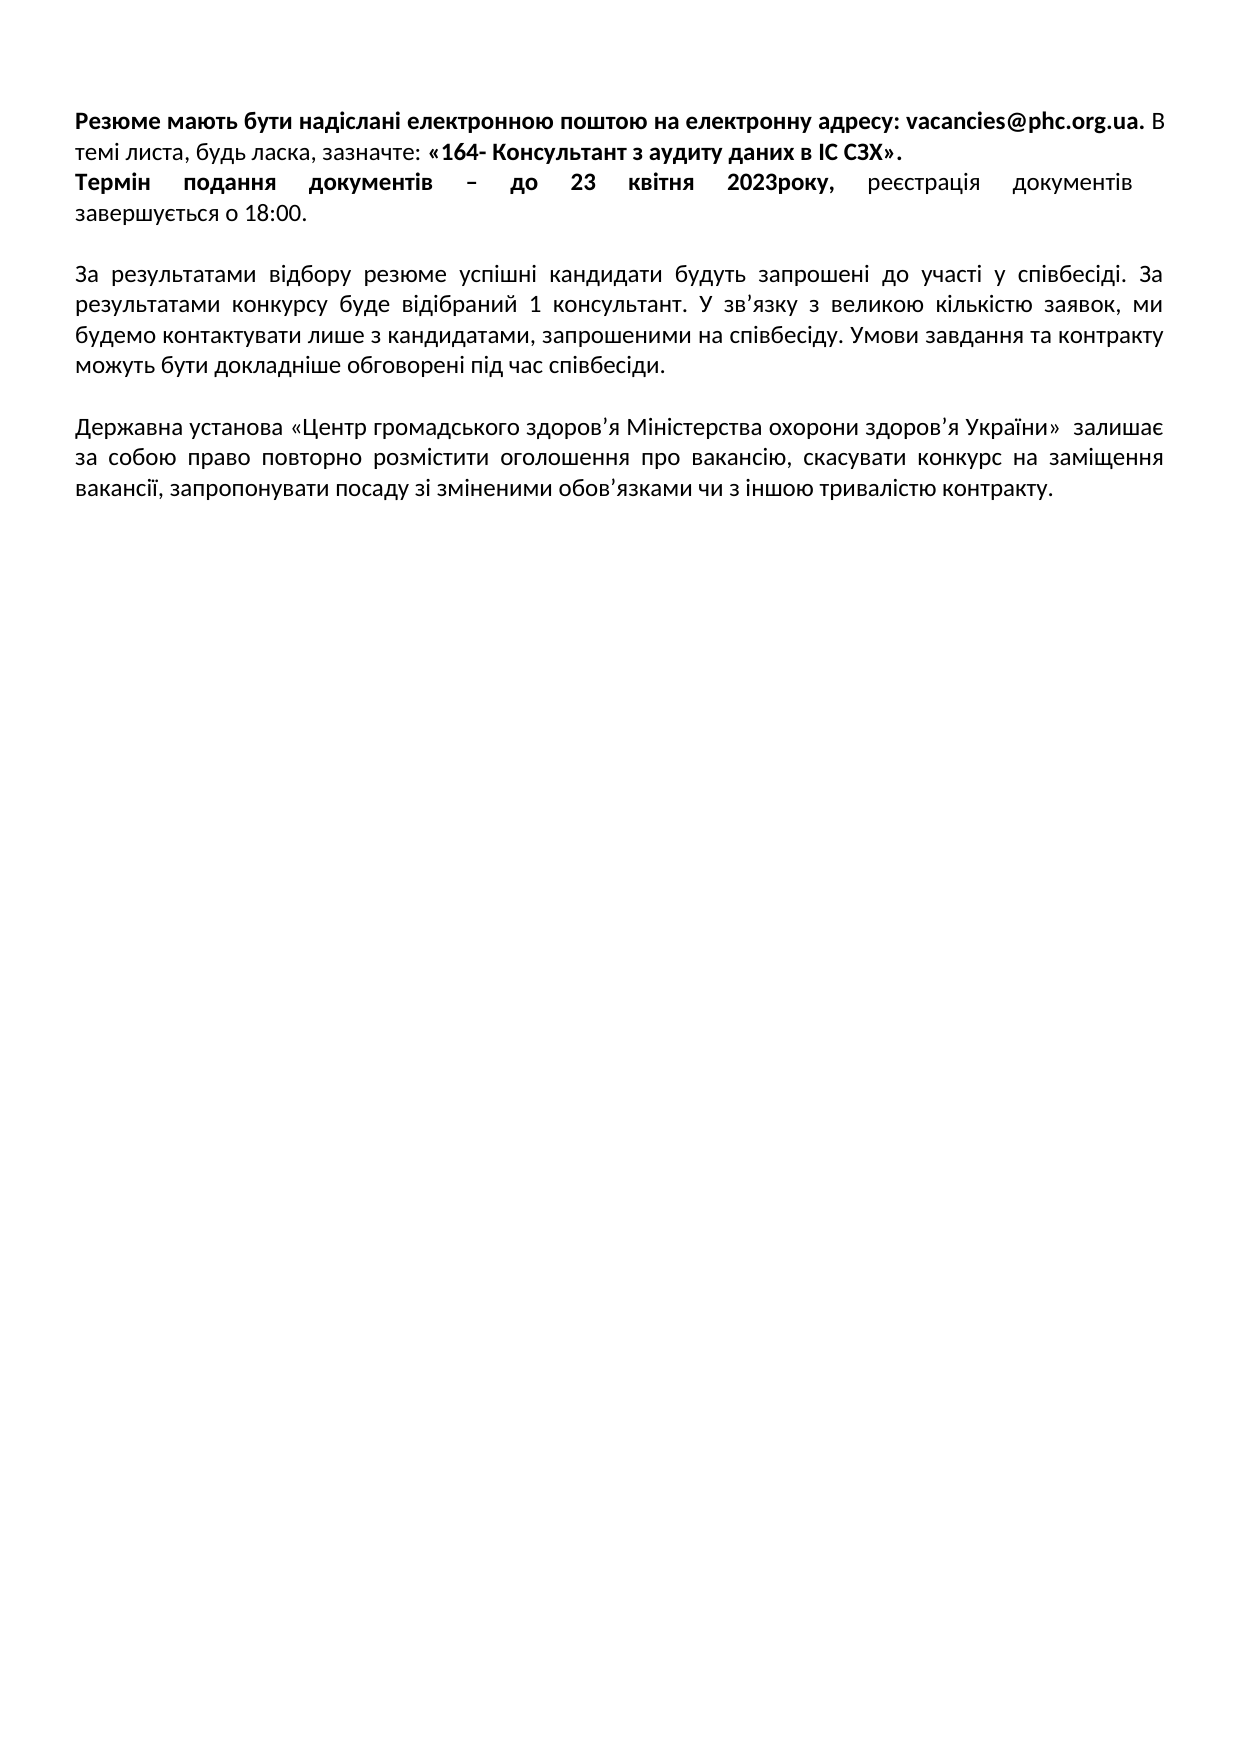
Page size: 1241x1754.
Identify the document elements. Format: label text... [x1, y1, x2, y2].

text Термін подання документів – до 23 квітня 2023року, реєстрація документів завершується о 18:00. [75, 167, 1165, 228]
text За результатами відбору резюме успішні кандидати будуть запрошені до участі у співбесіді. За результатами конкурсу буде відібраний 1 консультант. У зв’язку з великою кількістю заявок, ми будемо контактувати лише з кандидатами, запрошеними на співбесіду. Умови завдання та контракту можуть бути докладніше обговорені під час співбесіди. [75, 258, 1165, 380]
text Резюме мають бути надіслані електронною поштою на електронну адресу: vacancies@phc.org.ua. В темі листа, будь ласка, зазначте: «164- Консультант з аудиту даних в ІС СЗХ». [75, 106, 1165, 167]
text Державна установа «Центр громадського здоров’я Міністерства охорони здоров’я України» залишає за собою право повторно розмістити оголошення про вакансію, скасувати конкурс на заміщення вакансії, запропонувати посаду зі зміненими обов’язками чи з іншою тривалістю контракту. [75, 411, 1165, 502]
